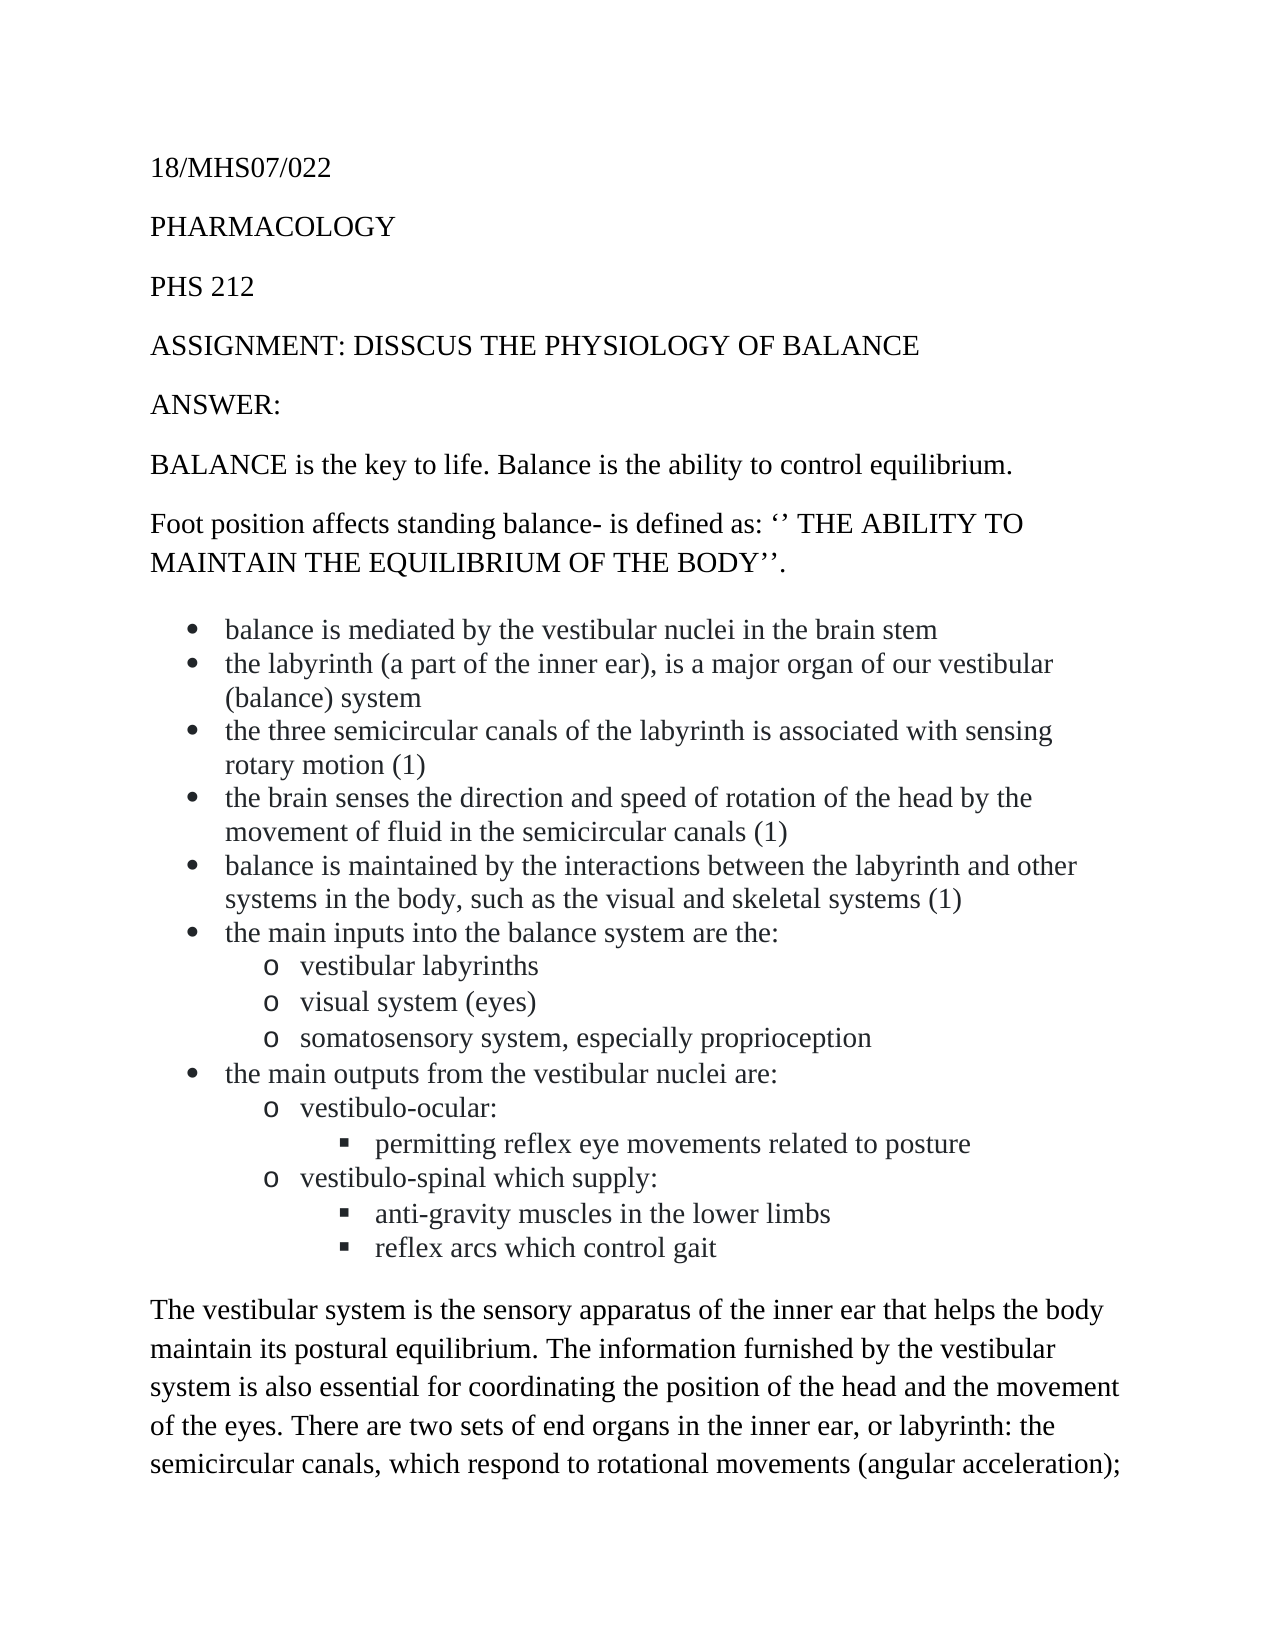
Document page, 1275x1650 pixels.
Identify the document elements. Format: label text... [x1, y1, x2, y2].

list somatosensory system, especially proprioception [262, 1021, 1125, 1057]
list the three semicircular canals of the labyrinth is associated with sensing rotary motion (1) [187, 713, 1125, 781]
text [150, 1292, 1125, 1480]
text Foot position affects standing balance- is defined as: ‘’ THE ABILITY TO MAINTAIN THE EQUILIBRIUM OF THE BODY’’. [150, 506, 1125, 578]
list vestibular labyrinths [262, 948, 1125, 984]
list vestibulo-ocular: [262, 1090, 1125, 1126]
list the brain senses the direction and speed of rotation of the head by the movement of fluid in the semicircular canals (1) [187, 781, 1125, 848]
list the main outputs from the vestibular nuclei are: [187, 1057, 1125, 1090]
text BALANCE is the key to life. Balance is the ability to control equilibrium. [150, 447, 1125, 480]
text ANSWER: [150, 387, 1125, 421]
list vestibulo-spinal which supply: [262, 1160, 1125, 1196]
text PHS 212 [150, 269, 1125, 302]
list the labyrinth (a part of the inner ear), is a major organ of our vestibular (balance) system [187, 646, 1125, 713]
text ASSIGNMENT: DISSCUS THE PHYSIOLOGY OF BALANCE [150, 328, 1125, 362]
list anti-gravity muscles in the lower limbs [337, 1196, 1125, 1230]
list visual system (eyes) [262, 984, 1125, 1021]
list reflex arcs which control gait [337, 1230, 1125, 1263]
text 18/MHS07/022 [150, 150, 1125, 183]
list balance is maintained by the interactions between the labyrinth and other systems in the body, such as the visual and skeletal systems (1) [187, 848, 1125, 915]
list the main inputs into the balance system are the: [187, 915, 1125, 948]
list permitting reflex eye movements related to posture [337, 1126, 1125, 1160]
list balance is mediated by the vestibular nuclei in the brain stem [187, 612, 1125, 646]
text PHARMACOLOGY [150, 209, 1125, 243]
